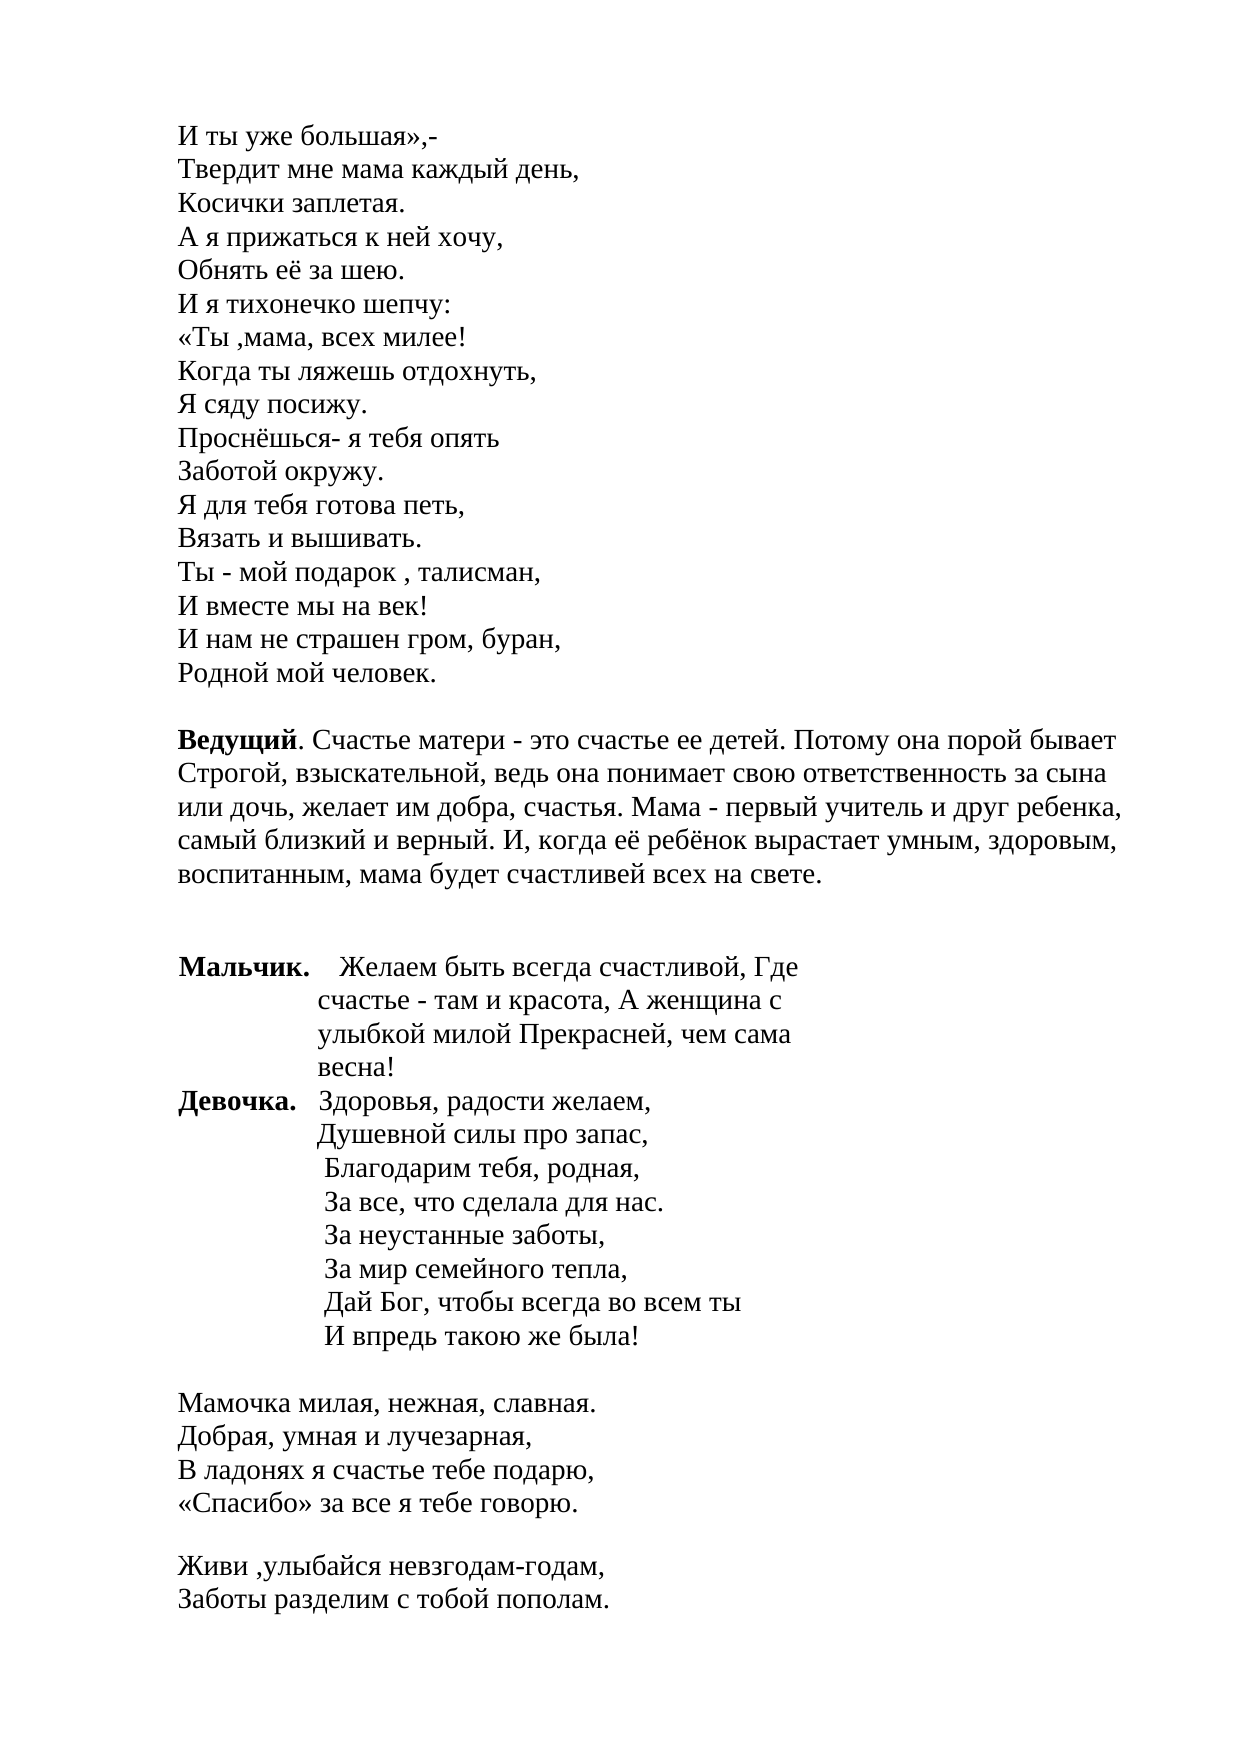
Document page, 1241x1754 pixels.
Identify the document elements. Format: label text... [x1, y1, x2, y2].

text И ты уже большая»,- [177, 118, 1152, 152]
text За мир семейного тепла, [178, 1251, 836, 1284]
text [177, 1548, 1152, 1615]
text Твердит мне мама каждый день, [177, 152, 1152, 185]
text И вместе мы на век! [177, 588, 1152, 621]
text Вязать и вышивать. [177, 521, 1152, 554]
text Я для тебя готова петь, [177, 487, 1152, 521]
text Девочка. Здоровья, радости желаем, [178, 1083, 836, 1117]
text Я сяду посижу. [177, 386, 1152, 420]
text Дай Бог, чтобы всегда во всем ты [178, 1284, 836, 1318]
text Когда ты ляжешь отдохнуть, [177, 353, 1152, 386]
text И нам не страшен гром, буран, [177, 621, 1152, 655]
text Благодарим тебя, родная, [178, 1150, 836, 1184]
text Родной мой человек. [177, 655, 1152, 688]
text Косички заплетая. [177, 185, 1152, 219]
text А я прижаться к ней хочу, [177, 219, 1152, 252]
text Ведущий. Счастье матери - это счастье ее детей. Потому она порой бывает Строгой, взыскательной, ведь она понимает свою ответственность за сына или дочь, желает им добра, счастья. Мама - первый учитель и друг ребенка, самый близкий и верный. И, когда её ребёнок вырастает умным, здоровым, воспитанным, мама будет счастливей всех на свете. [177, 722, 1152, 889]
text Проснёшься- я тебя опять [177, 420, 1152, 453]
text Душевной силы про запас, [178, 1117, 836, 1150]
text Ты - мой подарок , талисман, [177, 554, 1152, 588]
text «Ты ,мама, всех милее! [177, 319, 1152, 353]
text Мамочка милая, нежная, славная. Добрая, умная и лучезарная, В ладонях я счастье тебе подарю, «Спасибо» за все я тебе говорю. [177, 1385, 1152, 1548]
text За все, что сделала для нас. [178, 1184, 836, 1217]
text За неустанные заботы, [178, 1217, 836, 1251]
text И я тихонечко шепчу: [177, 286, 1152, 319]
text Обнять её за шею. [177, 252, 1152, 286]
text Заботой окружу. [177, 453, 1152, 487]
text И впредь такою же была! [178, 1318, 801, 1351]
text Мальчик. Желаем быть всегда счастливой, Где счастье - там и красота, А женщина с улыбкой милой Прекрасней, чем сама весна! [179, 949, 801, 1083]
